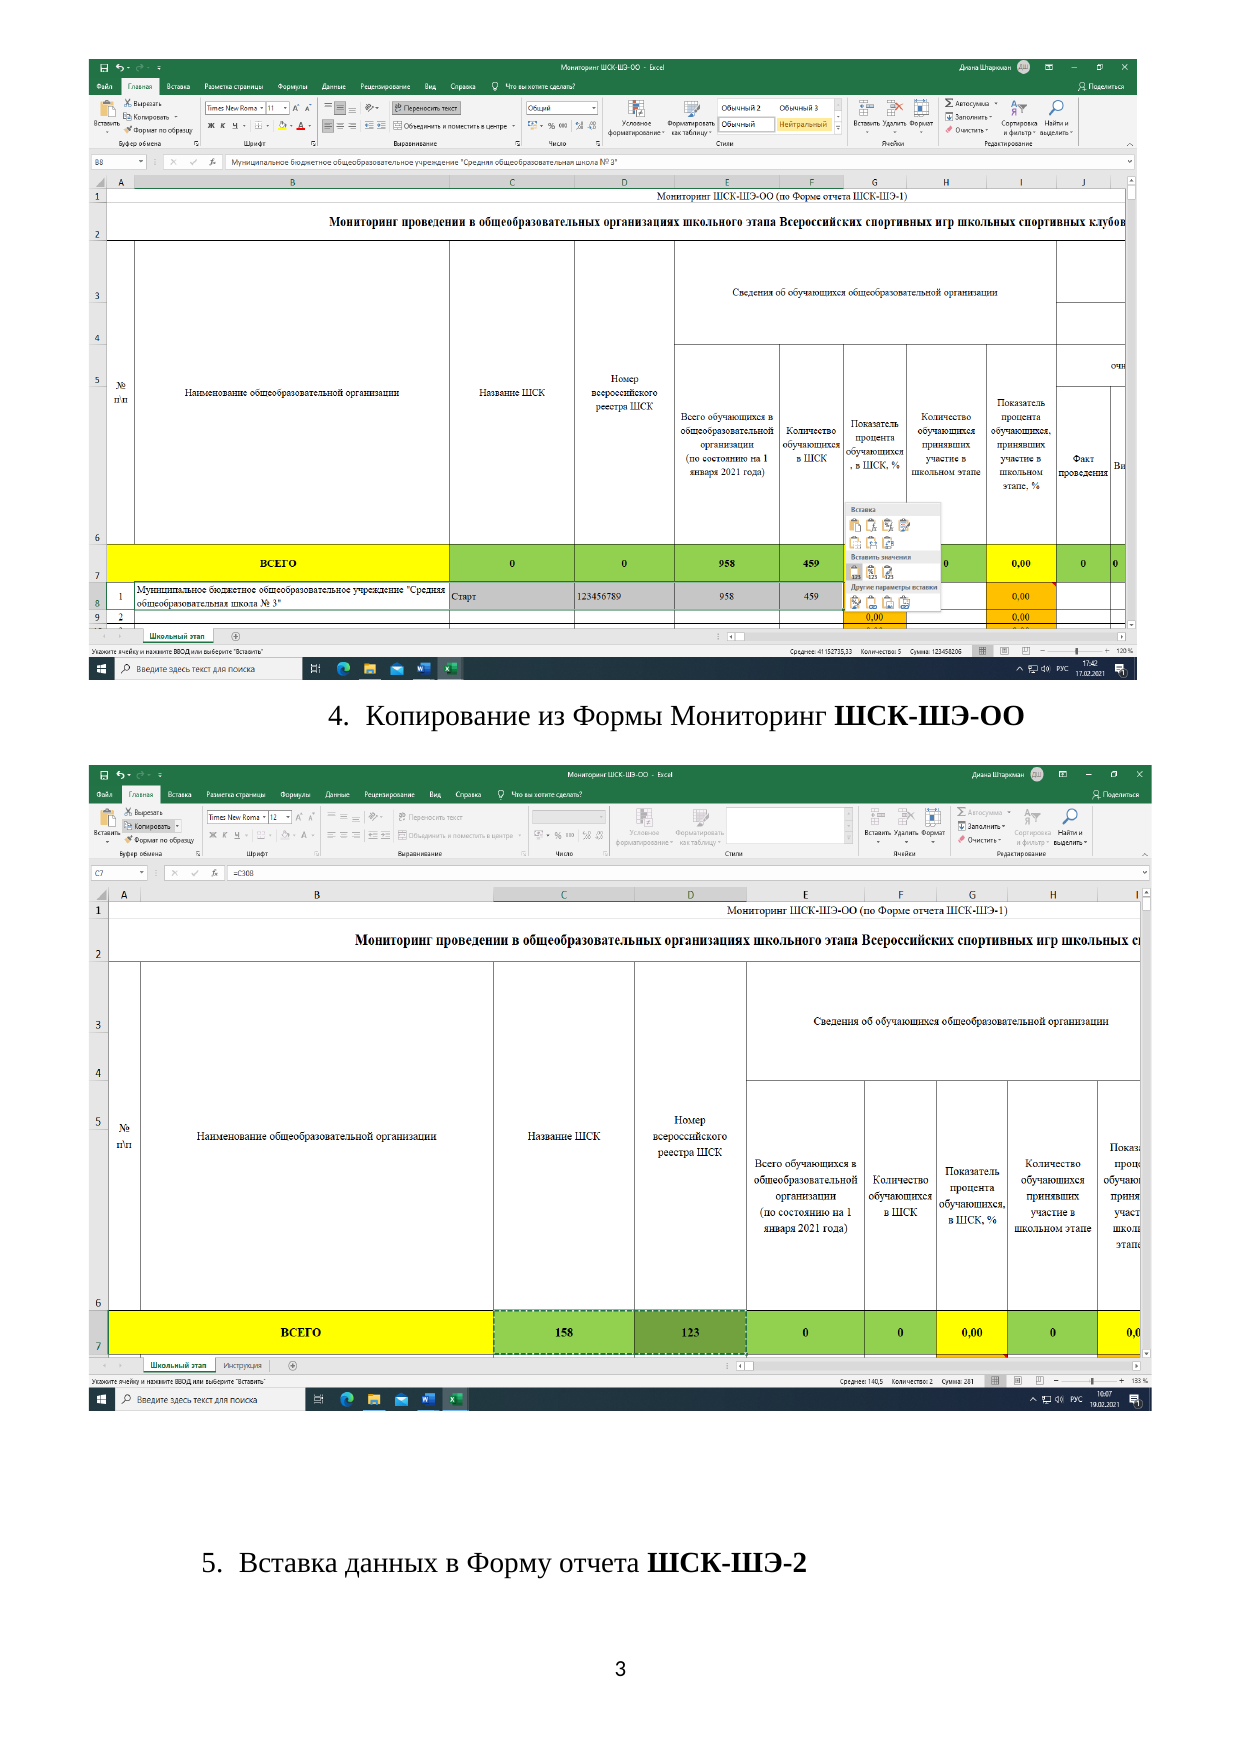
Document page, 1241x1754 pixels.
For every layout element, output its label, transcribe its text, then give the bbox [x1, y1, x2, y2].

list Вставка данных в Форму отчета ШСК-ШЭ-2 [201, 1545, 1152, 1578]
picture [88, 765, 1152, 1411]
list Копирование из Формы Мониторинг ШСК-ШЭ-ОО [201, 698, 1152, 732]
picture [88, 59, 1137, 680]
